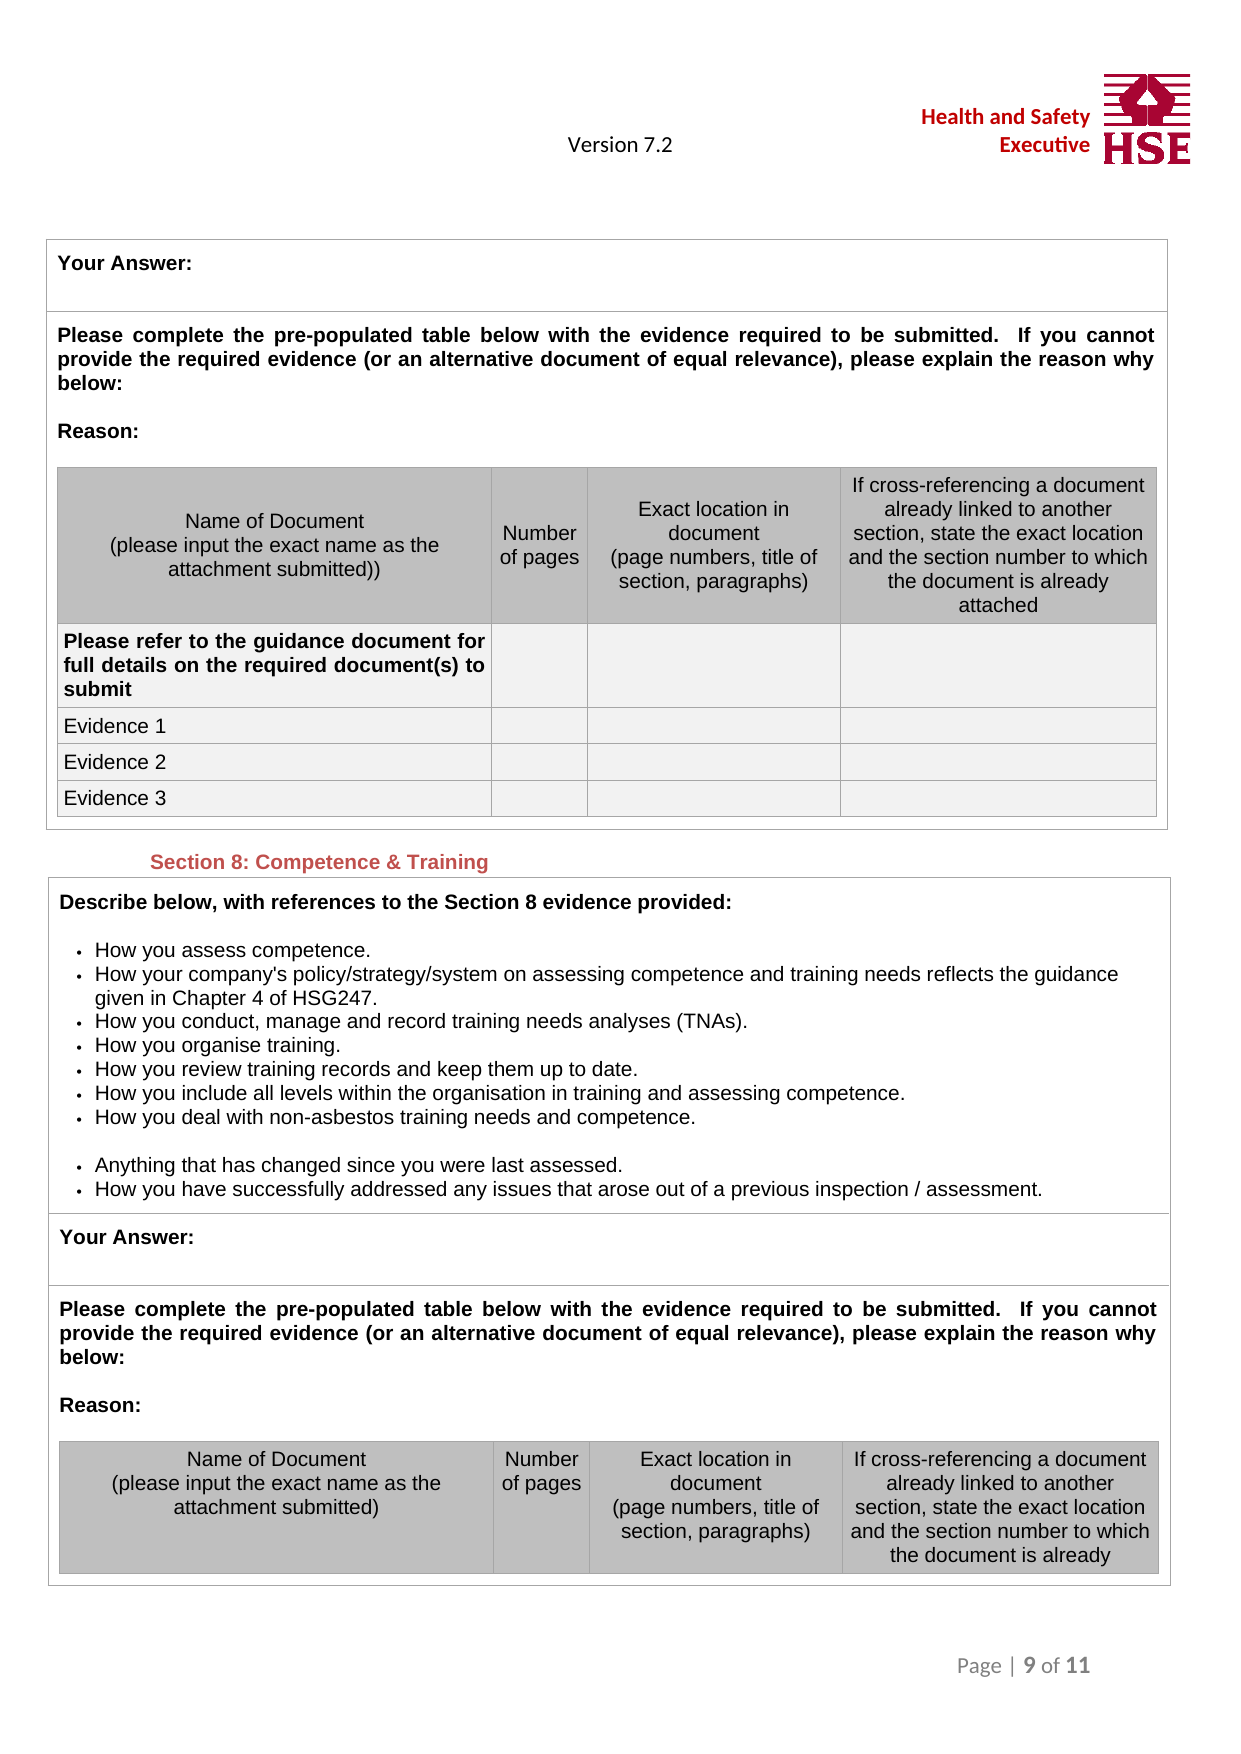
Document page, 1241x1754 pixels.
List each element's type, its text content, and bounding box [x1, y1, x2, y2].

table_cell Your Answer: [49, 1213, 1170, 1285]
table_cell Your Answer: [47, 240, 1167, 311]
subtitle Section 8: Competence & Training [150, 850, 1090, 874]
picture [1102, 74, 1190, 162]
table_header Describe below, with references to the Section 8 evidence provided: How you assess competence. How your company's policy/strategy/system on assessing competence and training needs reflects the guidance given in Chapter 4 of HSG247. How you conduct, manage and record training needs analyses (TNAs). How you organise training. How you review training records and keep them up to date. How you include all levels within the organisation in training and assessing competence. How you deal with non-asbestos training needs and competence. Anything that has changed since you were last assessed. How you have successfully addressed any issues that arose out of a previous inspection / assessment. [49, 878, 1170, 1213]
